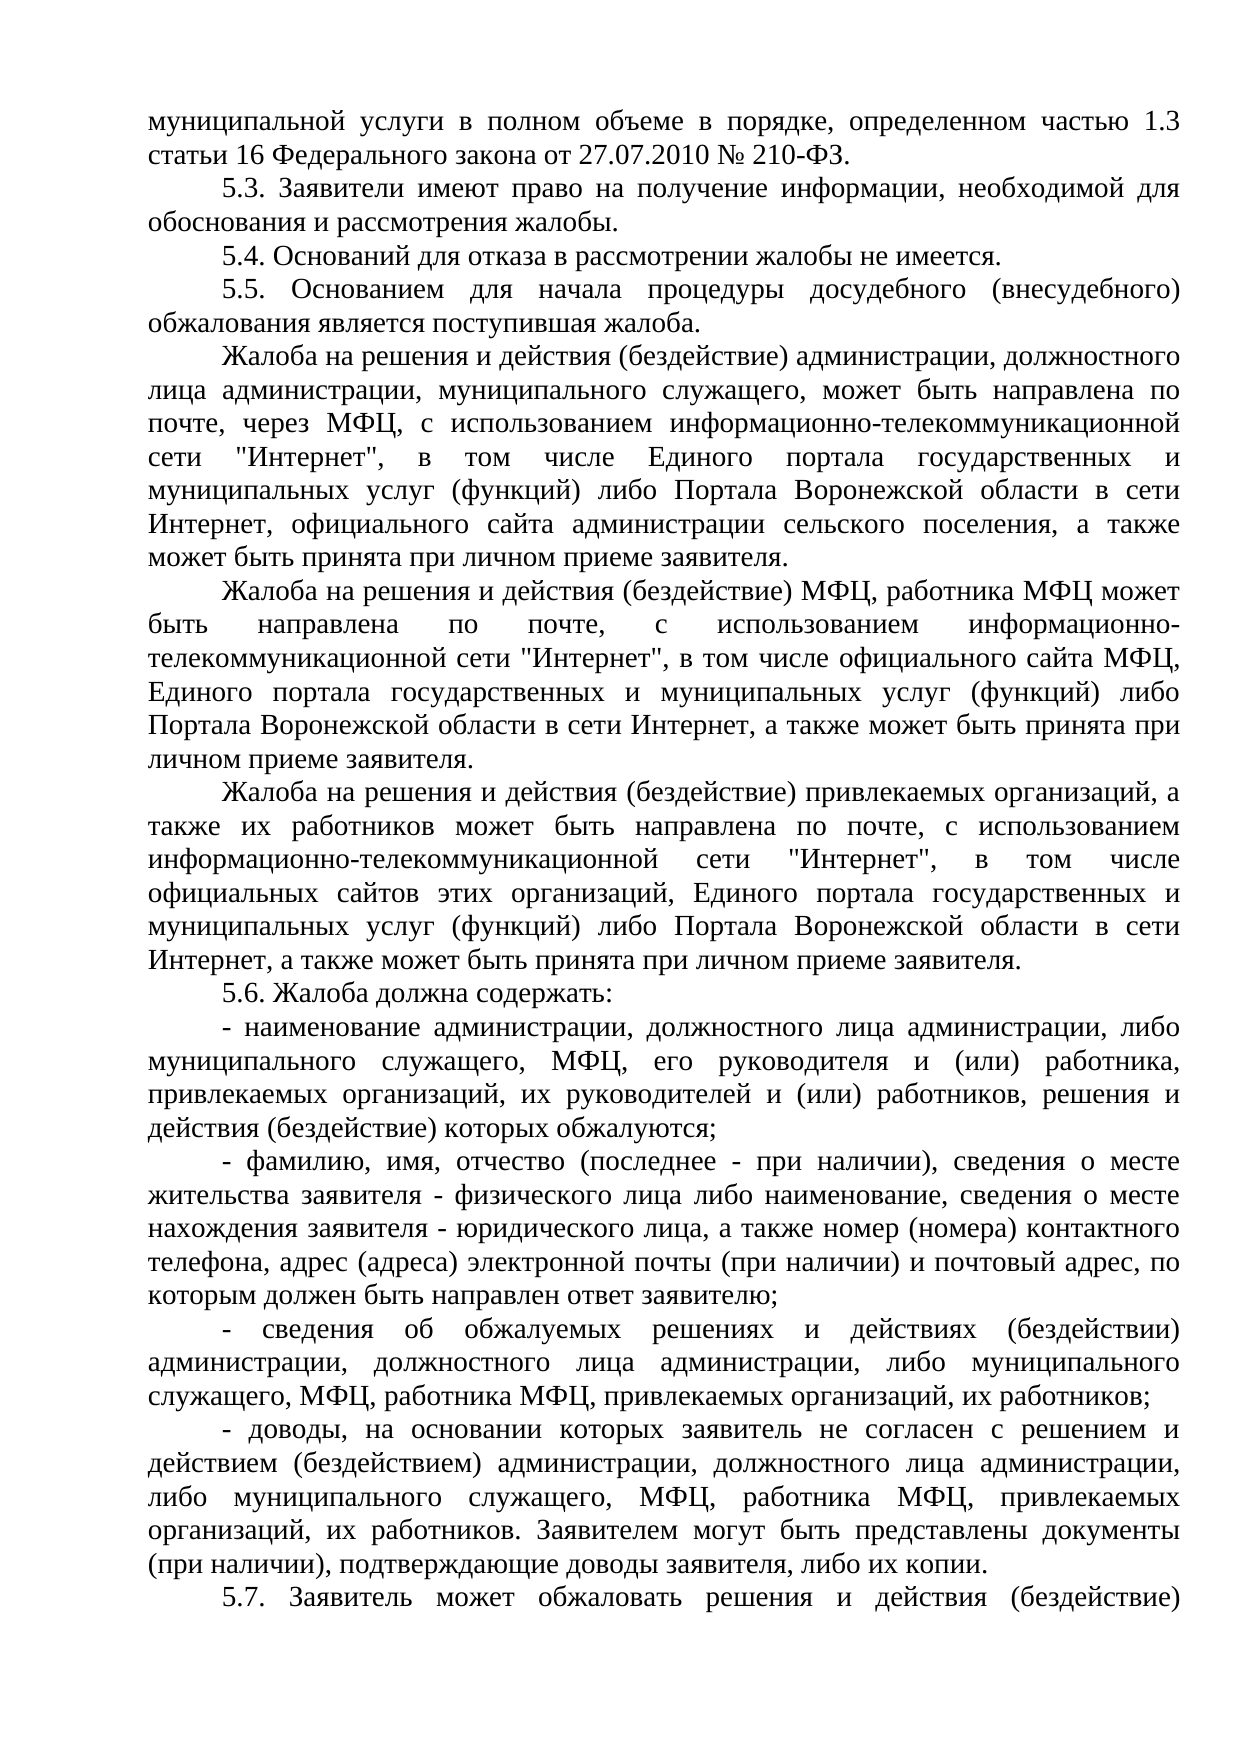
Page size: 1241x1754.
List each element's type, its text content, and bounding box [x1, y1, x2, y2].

text - наименование администрации, должностного лица администрации, либо муниципального служащего, МФЦ, его руководителя и (или) работника, привлекаемых организаций, их руководителей и (или) работников, решения и действия (бездействие) которых обжалуются; [148, 1009, 1181, 1143]
text 5.3. Заявители имеют право на получение информации, необходимой для обоснования и рассмотрения жалобы. [148, 171, 1181, 238]
text Жалоба на решения и действия (бездействие) администрации, должностного лица администрации, муниципального служащего, может быть направлена по почте, через МФЦ, с использованием информационно-телекоммуникационной сети "Интернет", в том числе Единого портала государственных и муниципальных услуг (функций) либо Портала Воронежской области в сети Интернет, официального сайта администрации сельского поселения, а также может быть принята при личном приеме заявителя. [148, 338, 1181, 573]
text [148, 103, 1181, 171]
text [148, 1579, 1181, 1613]
text 5.5. Основанием для начала процедуры досудебного (внесудебного) обжалования является поступившая жалоба. [148, 271, 1181, 338]
text - доводы, на основании которых заявитель не согласен с решением и действием (бездействием) администрации, должностного лица администрации, либо муниципального служащего, МФЦ, работника МФЦ, привлекаемых организаций, их работников. Заявителем могут быть представлены документы (при наличии), подтверждающие доводы заявителя, либо их копии. [148, 1412, 1181, 1579]
text - сведения об обжалуемых решениях и действиях (бездействии) администрации, должностного лица администрации, либо муниципального служащего, МФЦ, работника МФЦ, привлекаемых организаций, их работников; [148, 1311, 1181, 1412]
text Жалоба на решения и действия (бездействие) МФЦ, работника МФЦ может быть направлена по почте, с использованием информационно-телекоммуникационной сети "Интернет", в том числе официального сайта МФЦ, Единого портала государственных и муниципальных услуг (функций) либо Портала Воронежской области в сети Интернет, а также может быть принята при личном приеме заявителя. [148, 573, 1181, 774]
text 5.4. Оснований для отказа в рассмотрении жалобы не имеется. [148, 238, 1181, 271]
text 5.6. Жалоба должна содержать: [148, 976, 1181, 1009]
text - фамилию, имя, отчество (последнее - при наличии), сведения о месте жительства заявителя - физического лица либо наименование, сведения о месте нахождения заявителя - юридического лица, а также номер (номера) контактного телефона, адрес (адреса) электронной почты (при наличии) и почтовый адрес, по которым должен быть направлен ответ заявителю; [148, 1143, 1181, 1311]
text Жалоба на решения и действия (бездействие) привлекаемых организаций, а также их работников может быть направлена по почте, с использованием информационно-телекоммуникационной сети "Интернет", в том числе официальных сайтов этих организаций, Единого портала государственных и муниципальных услуг (функций) либо Портала Воронежской области в сети Интернет, а также может быть принята при личном приеме заявителя. [148, 774, 1181, 976]
